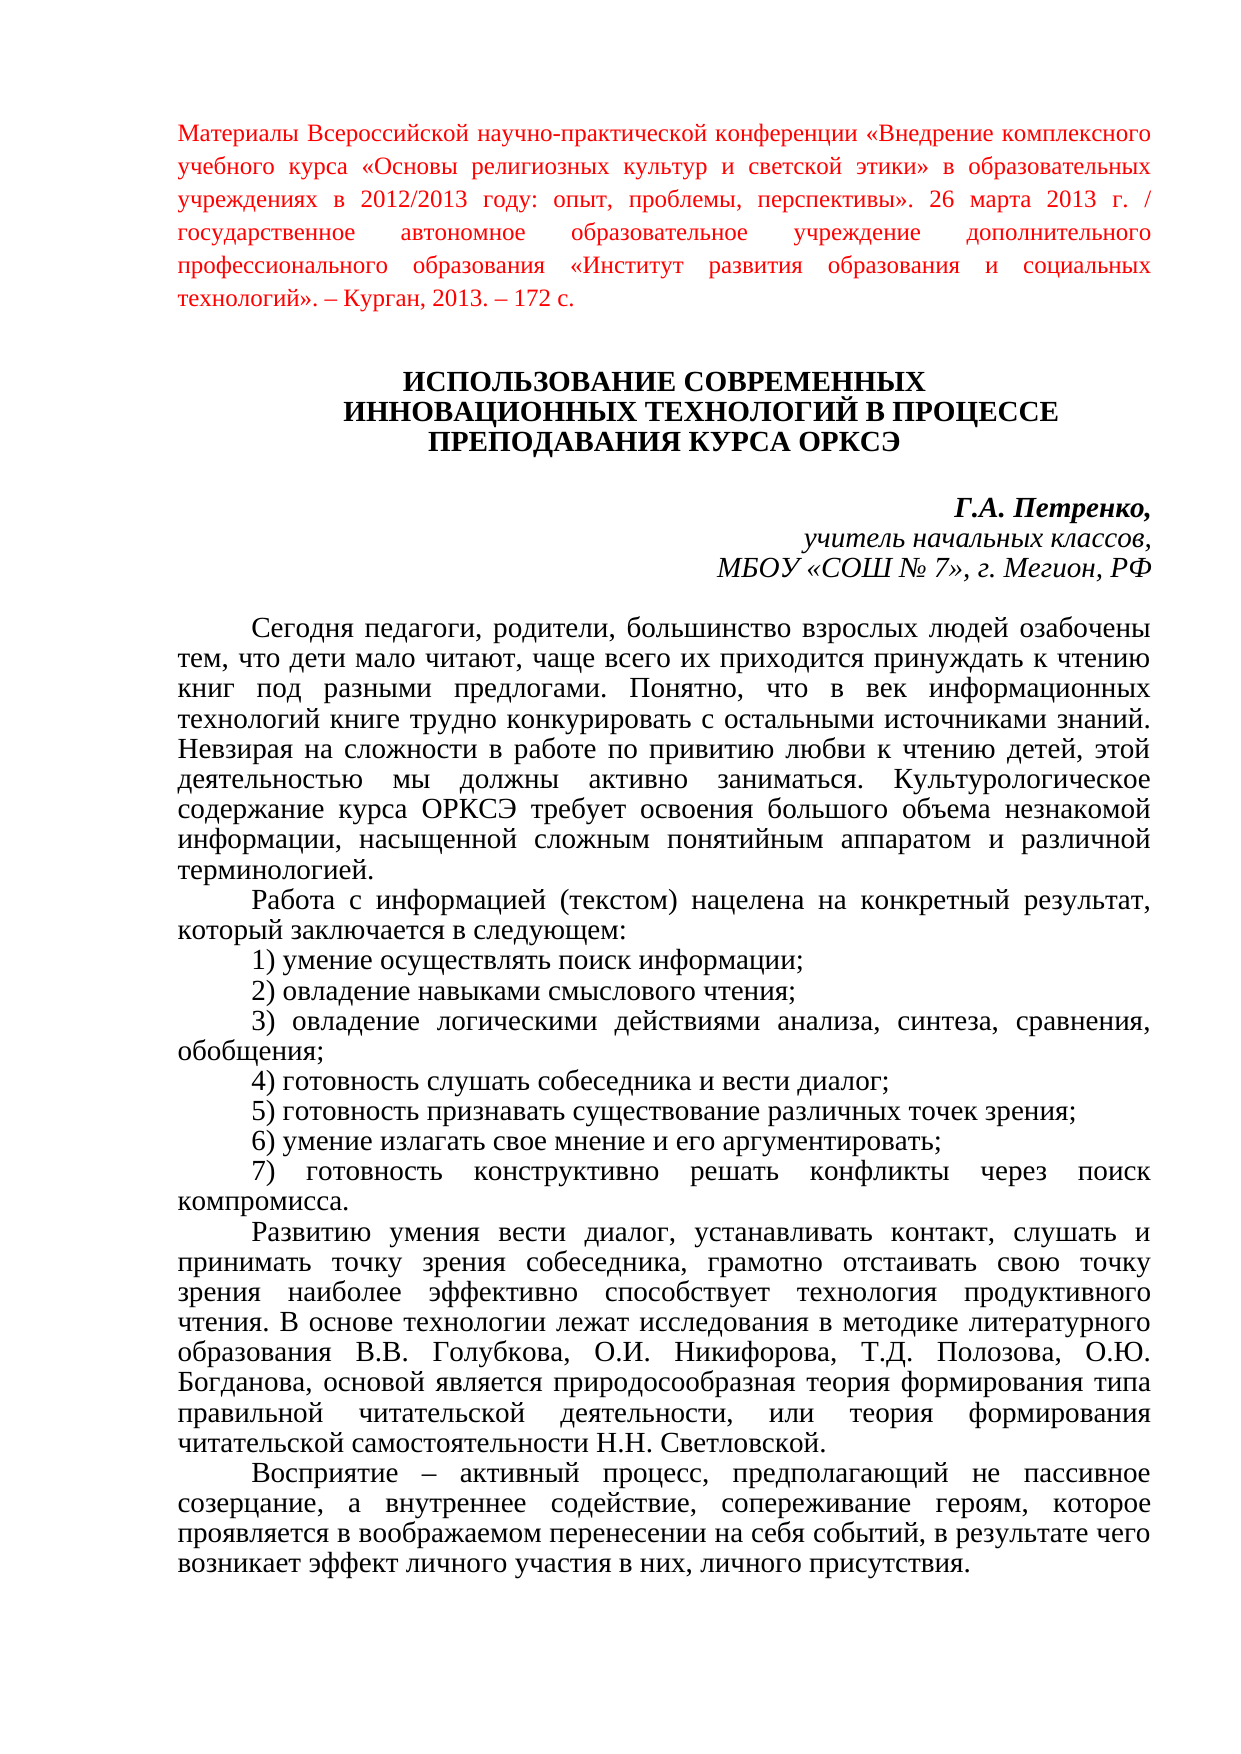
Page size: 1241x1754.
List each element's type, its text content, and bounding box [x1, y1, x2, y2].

text 3) овладение логическими действиями анализа, синтеза, сравнения, обобщения; [177, 1006, 1152, 1066]
text Г.А. Петренко, [177, 493, 1152, 523]
text учитель начальных классов, [177, 523, 1152, 553]
text 2) овладение навыками смыслового чтения; [177, 976, 1152, 1006]
text Развитию умения вести диалог, устанавливать контакт, слушать и принимать точку зрения собеседника, грамотно отстаивать свою точку зрения наиболее эффективно способствует технология продуктивного чтения. В основе технологии лежат исследования в методике литературного образования В.В. Голубкова, О.И. Никифорова, Т.Д. Полозова, О.Ю. Богданова, основой является природосообразная теория формирования типа правильной читательской деятельности, или теория формирования читательской самостоятельности Н.Н. Светловской. [177, 1217, 1152, 1458]
text 7) готовность конструктивно решать конфликты через поиск компромисса. [177, 1157, 1152, 1217]
text МБОУ «СОШ № 7», г. Мегион, РФ [177, 553, 1152, 583]
text 6) умение излагать свое мнение и его аргументировать; [177, 1126, 1152, 1157]
text Материалы Всероссийской научно-практической конференции «Внедрение комплексного учебного курса «Основы религиозных культур и светской этики» в образовательных учреждениях в 2012/2013 году: опыт, проблемы, перспективы». 26 марта . / государственное автономное образовательное учреждение дополнительного профессионального образования «Институт развития образования и социальных технологий». – Курган, 2013. – 172 с. [177, 118, 1152, 312]
text 1) умение осуществлять поиск информации; [177, 946, 1152, 976]
text Сегодня педагоги, родители, большинство взрослых людей озабочены тем, что дети мало читают, чаще всего их приходится принуждать к чтению книг под разными предлогами. Понятно, что в век информационных технологий книге трудно конкурировать с остальными источниками знаний. Невзирая на сложности в работе по привитию любви к чтению детей, этой деятельностью мы должны активно заниматься. Культурологическое содержание курса ОРКСЭ требует освоения большого объема незнакомой информации, насыщенной сложным понятийным аппаратом и различной терминологией. [177, 614, 1152, 885]
text Использование современных [177, 367, 1152, 397]
text 4) готовность слушать собеседника и вести диалог; [177, 1066, 1152, 1096]
text инновационных технологий в процессе преподавания курса ОРКСЭ [177, 397, 1152, 458]
text 5) готовность признавать существование различных точек зрения; [177, 1096, 1152, 1126]
text Восприятие – активный процесс, предполагающий не пассивное созерцание, а внутреннее содействие, сопереживание героям, которое проявляется в воображаемом перенесении на себя событий, в результате чего возникает эффект личного участия в них, личного присутствия. [177, 1458, 1152, 1579]
text Работа с информацией (текстом) нацелена на конкретный результат, который заключается в следующем: [177, 885, 1152, 946]
